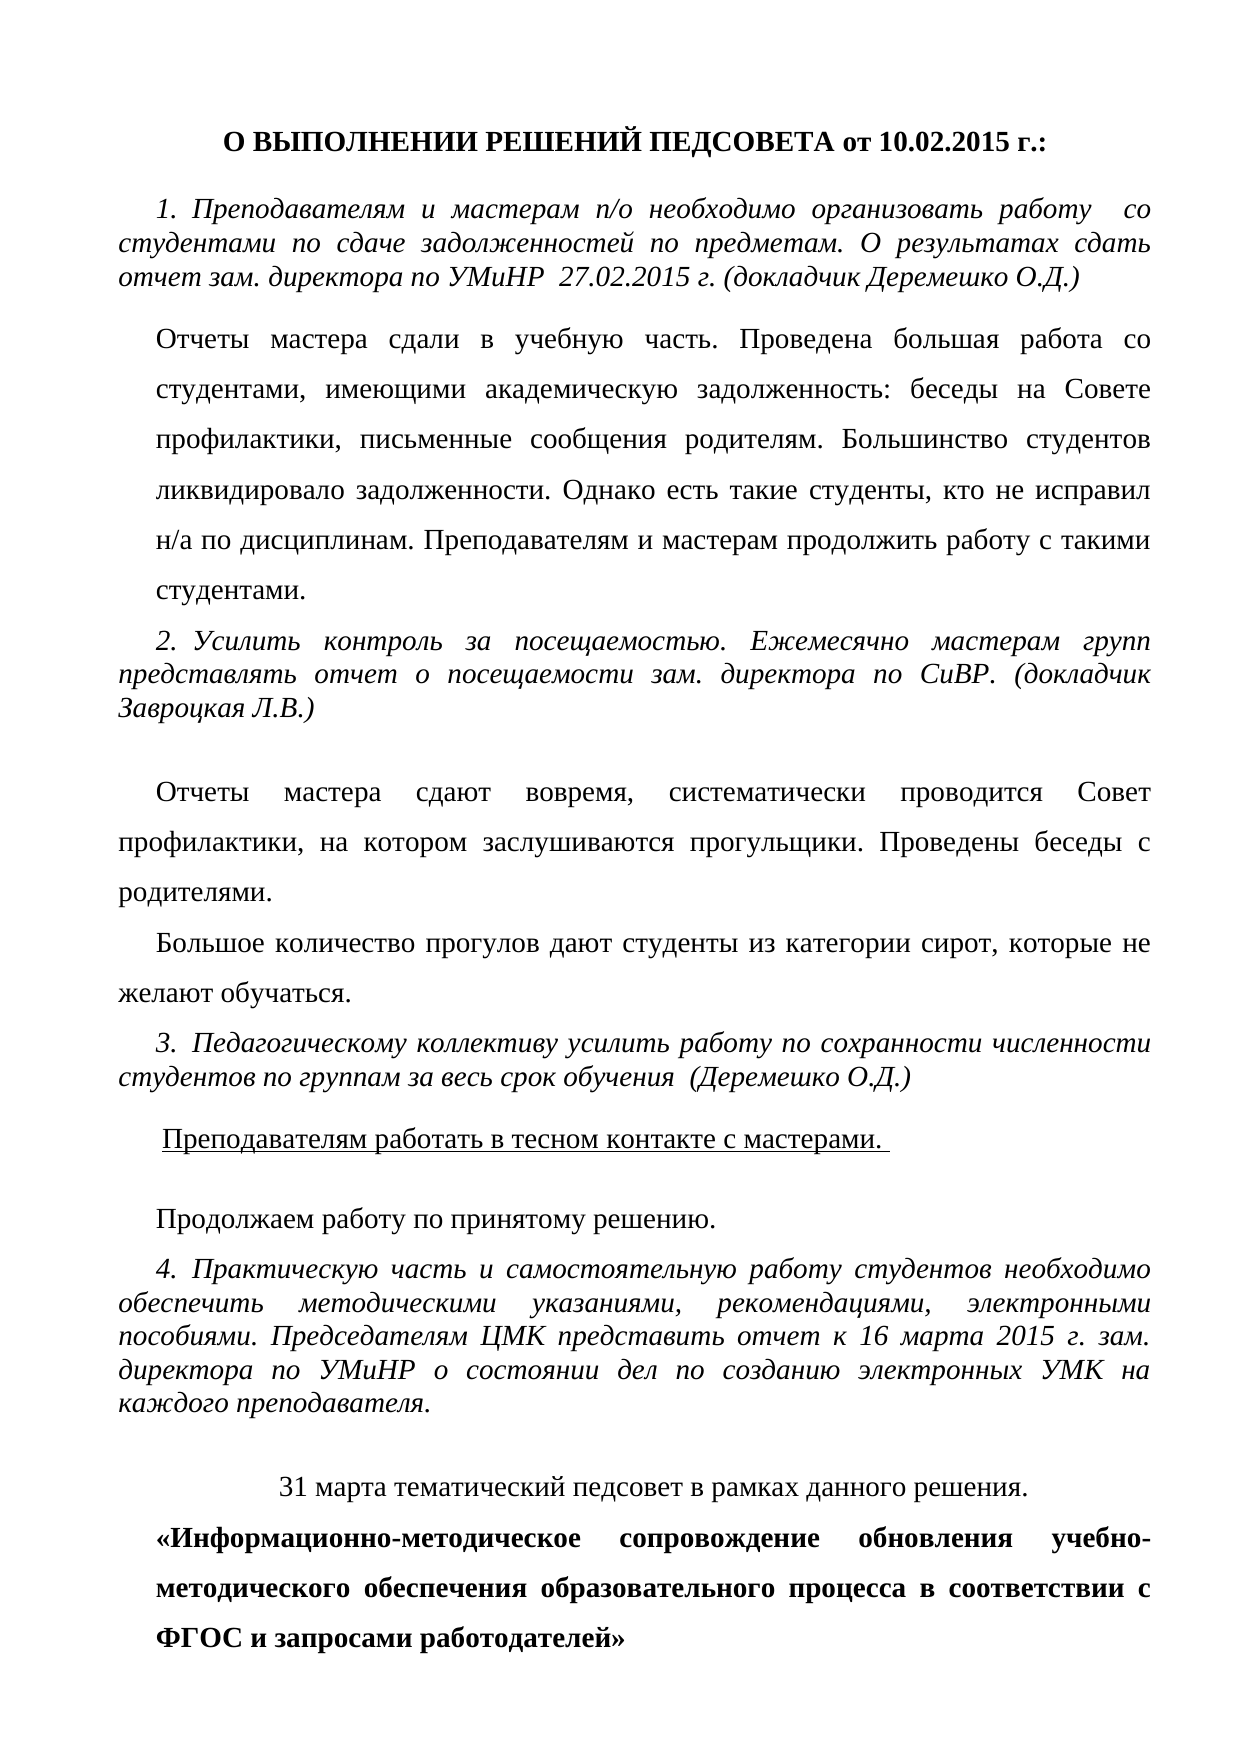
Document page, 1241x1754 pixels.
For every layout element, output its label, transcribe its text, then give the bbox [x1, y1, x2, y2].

list Усилить контроль за посещаемостью. Ежемесячно мастерам групп представлять отчет о посещаемости зам. директора по СиВР. (докладчик Завроцкая Л.В.) [118, 623, 1152, 723]
list Педагогическому коллективу усилить работу по сохранности численности студентов по группам за весь срок обучения (Деремешко О.Д.) [118, 1025, 1152, 1092]
list Преподавателям и мастерам п/о необходимо организовать работу со студентами по сдаче задолженностей по предметам. О результатах сдать отчет зам. директора по УМиНР 27.02.2015 г. (докладчик Деремешко О.Д.) [118, 192, 1152, 292]
list 31 марта тематический педсовет в рамках данного решения. [156, 1469, 1152, 1503]
subtitle О ВЫПОЛНЕНИИ РЕШЕНИЙ ПЕДСОВЕТА от 10.02.2015 г.: [118, 124, 1152, 157]
list Большое количество прогулов дают студенты из категории сирот, которые не желают обучаться. [118, 925, 1152, 1008]
text Преподавателям работать в тесном контакте с мастерами. [118, 1122, 1152, 1155]
list Отчеты мастера сдают вовремя, систематически проводится Совет профилактики, на котором заслушиваются прогульщики. Проведены беседы с родителями. [118, 774, 1152, 908]
list Продолжаем работу по принятому решению. [156, 1201, 1152, 1234]
list Практическую часть и самостоятельную работу студентов необходимо обеспечить методическими указаниями, рекомендациями, электронными пособиями. Председателям ЦМК представить отчет к 16 марта 2015 г. зам. директора по УМиНР о состоянии дел по созданию электронных УМК на каждого преподавателя. [118, 1251, 1152, 1419]
list Отчеты мастера сдали в учебную часть. Проведена большая работа со студентами, имеющими академическую задолженность: беседы на Совете профилактики, письменные сообщения родителям. Большинство студентов ликвидировало задолженности. Однако есть такие студенты, кто не исправил н/а по дисциплинам. Преподавателям и мастерам продолжить работу с такими студентами. [156, 321, 1152, 606]
list «Информационно-методическое сопровождение обновления учебно-методического обеспечения образовательного процесса в соответствии с ФГОС и запросами работодателей» [156, 1520, 1152, 1654]
